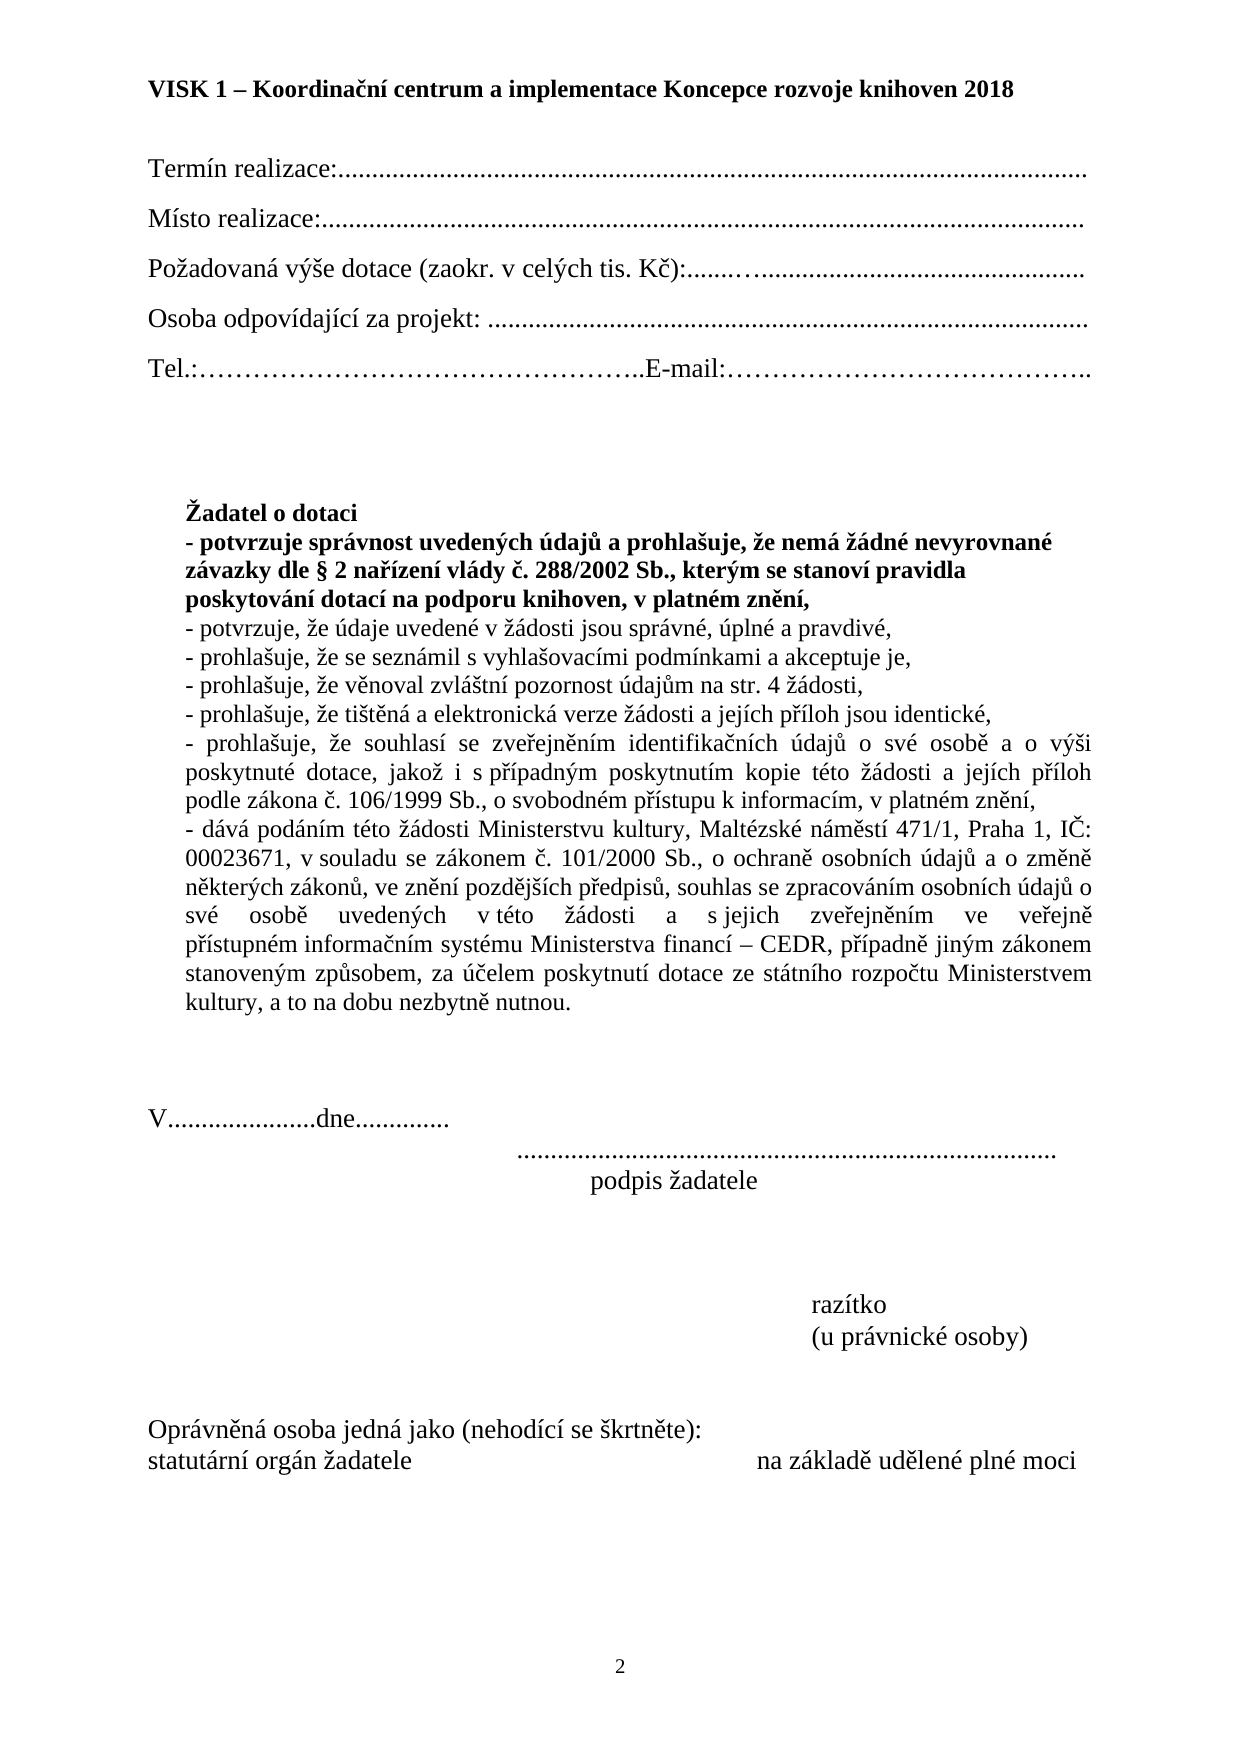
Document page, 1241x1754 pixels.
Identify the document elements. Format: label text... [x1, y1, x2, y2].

text - prohlašuje, že tištěná a elektronická verze žádosti a jejích příloh jsou identické, [185, 699, 1093, 728]
text statutární orgán žadatele na základě udělené plné moci [148, 1444, 1093, 1475]
text Tel.:…………………………………………..E-mail:………………………………….. [148, 333, 1093, 383]
text Termín realizace:............................................................................................................... [148, 133, 1093, 183]
text - prohlašuje, že souhlasí se zveřejněním identifikačních údajů o své osobě a o výši poskytnuté dotace, jakož i s případným poskytnutím kopie této žádosti a jejích příloh podle zákona č. 106/1999 Sb., o svobodném přístupu k informacím, v platném znění, [185, 728, 1093, 814]
text podpis žadatele [516, 1164, 1093, 1195]
text ................................................................................ [443, 1133, 1093, 1164]
text Žadatel o dotaci [185, 498, 1093, 527]
text V......................dne.............. [148, 1102, 1093, 1133]
text - potvrzuje, že údaje uvedené v žádosti jsou správné, úplné a pravdivé, [185, 613, 1093, 642]
text - prohlašuje, že věnoval zvláštní pozornost údajům na str. 4 žádosti, [185, 670, 1093, 699]
text Oprávněná osoba jedná jako (nehodící se škrtněte): [148, 1413, 1093, 1444]
text Osoba odpovídající za projekt: ......................................................................................... [148, 283, 1093, 333]
text - potvrzuje správnost uvedených údajů a prohlašuje, že nemá žádné nevyrovnané závazky dle § 2 nařízení vlády č. 288/2002 Sb., kterým se stanoví pravidla poskytování dotací na podporu knihoven, v platném znění, [185, 527, 1093, 613]
text (u právnické osoby) [516, 1320, 1093, 1351]
text razítko [516, 1288, 1093, 1320]
text - prohlašuje, že se seznámil s vyhlašovacími podmínkami a akceptuje je, [185, 642, 1093, 670]
text - dává podáním této žádosti Ministerstvu kultury, Maltézské náměstí 471/1, Praha 1, IČ: 00023671, v souladu se zákonem č. 101/2000 Sb., o ochraně osobních údajů a o změně některých zákonů, ve znění pozdějších předpisů, souhlas se zpracováním osobních údajů o své osobě uvedených v této žádosti a s jejich zveřejněním ve veřejně přístupném informačním systému Ministerstva financí – CEDR, případně jiným zákonem stanoveným způsobem, za účelem poskytnutí dotace ze státního rozpočtu Ministerstvem kultury, a to na dobu nezbytně nutnou. [185, 814, 1093, 1015]
text Požadovaná výše dotace (zaokr. v celých tis. Kč):.......…................................................ [148, 233, 1093, 283]
text Místo realizace:................................................................................................................. [148, 183, 1093, 233]
